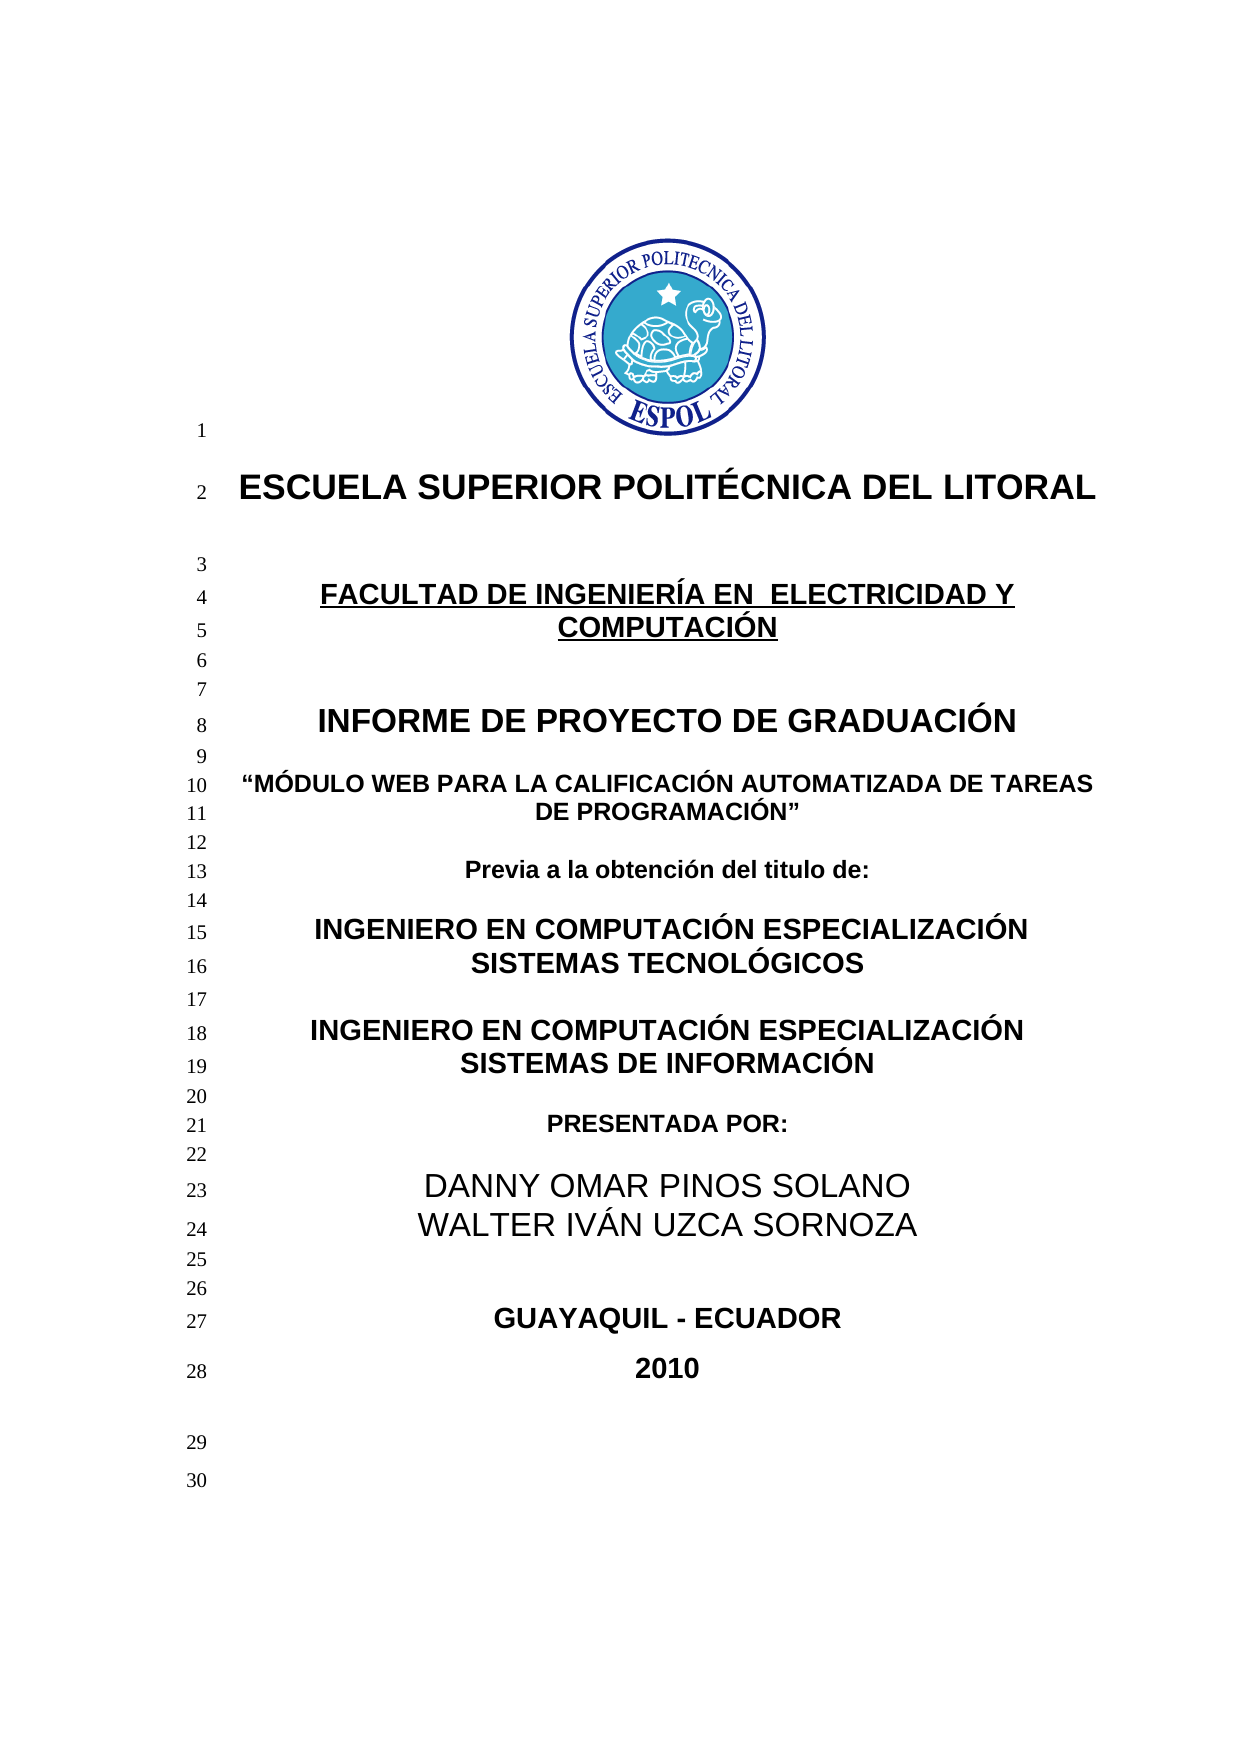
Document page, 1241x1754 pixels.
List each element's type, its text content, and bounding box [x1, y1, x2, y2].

text INFORME DE PROYECTO DE GRADUACIÓN [236, 701, 1098, 740]
text 2010 [236, 1351, 1098, 1384]
text “MÓDULO WEB PARA DE TAREAS DE PROGRAMACIÓN” [236, 768, 1098, 826]
text INGENIERO EN COMPUTACIÓN ESPECIALIZACIÓN SISTEMAS TECNOLÓGICOS [236, 912, 1098, 979]
text FACULTAD DE INGENIERÍA EN ELECTRICIDAD Y COMPUTACIÓN [236, 577, 1098, 644]
picture [565, 236, 769, 438]
text WALTER IVÁN UZCA SORNOZA [236, 1205, 1098, 1243]
text ESCUELA SUPERIOR POLITÉCNICA DEL LITORAL [236, 467, 1098, 507]
text INGENIERO EN COMPUTACIÓN ESPECIALIZACIÓN SISTEMAS DE INFORMACIÓN [236, 1013, 1098, 1080]
text DANNY OMAR PINOS SOLANO [236, 1166, 1098, 1205]
text GUAYAQUIL - ECUADOR [236, 1301, 1098, 1334]
text PRESENTADA POR: [236, 1109, 1098, 1137]
text Previa a la obtención del titulo de: [236, 855, 1098, 883]
